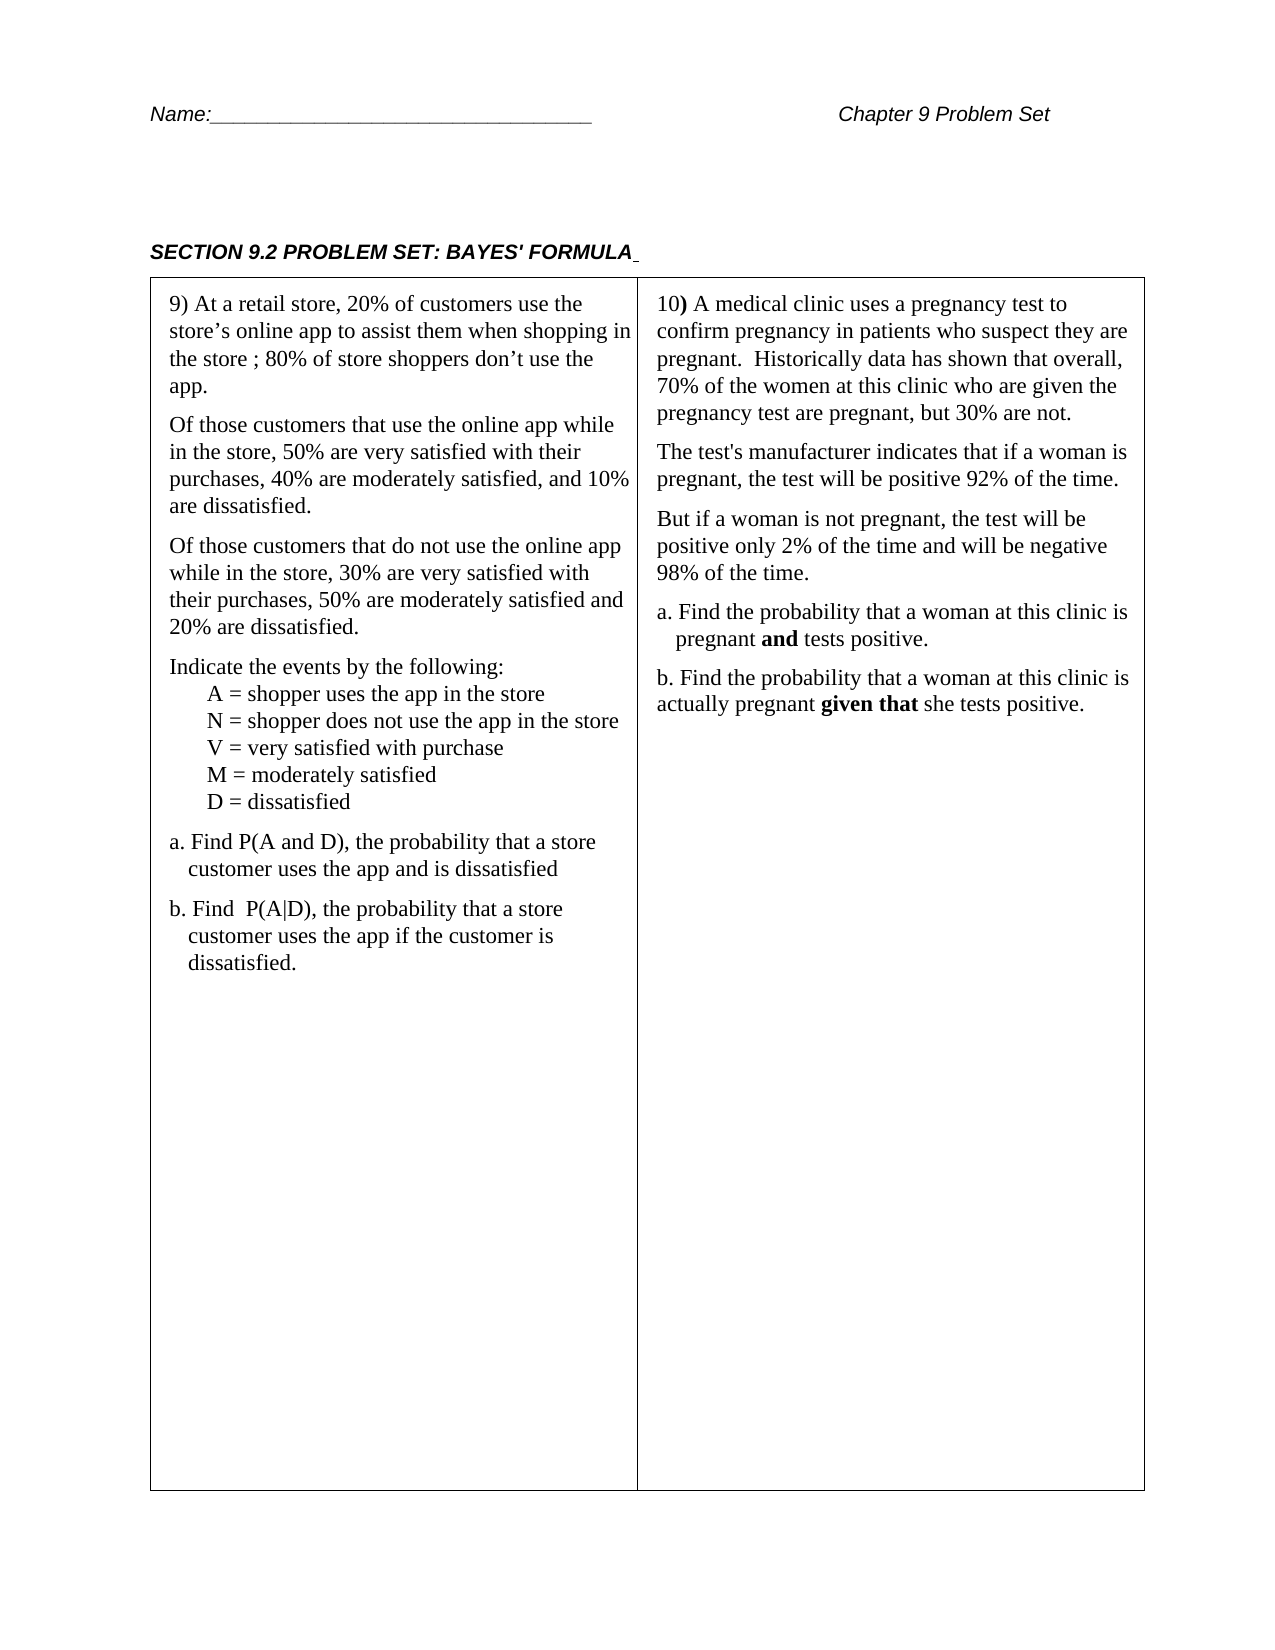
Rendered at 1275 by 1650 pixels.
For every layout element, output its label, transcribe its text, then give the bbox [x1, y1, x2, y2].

text SECTION 9.2 PROBLEM SET: BAYES' FORMULA [150, 237, 1125, 264]
table_header 9) At a retail store, 20% of customers use the store’s online app to assist them when shopping in the store ; 80% of store shoppers don’t use the app. Of those customers that use the online app while in the store, 50% are very satisfied with their purchases, 40% are moderately satisfied, and 10% are dissatisfied. Of those customers that do not use the online app while in the store, 30% are very satisfied with their purchases, 50% are moderately satisfied and 20% are dissatisfied. Indicate the events by the following: A = shopper uses the app in the store N = shopper does not use the app in the store V = very satisfied with purchase M = moderately satisfied D = dissatisfied a. Find P(A and D), the probability that a store customer uses the app and is dissatisfied b. Find P(A|D), the probability that a store customer uses the app if the customer is dissatisfied. [151, 278, 637, 1490]
table_header 10) A medical clinic uses a pregnancy test to confirm pregnancy in patients who suspect they are pregnant. Historically data has shown that overall, 70% of the women at this clinic who are given the pregnancy test are pregnant, but 30% are not. The test's manufacturer indicates that if a woman is pregnant, the test will be positive 92% of the time. But if a woman is not pregnant, the test will be positive only 2% of the time and will be negative 98% of the time. a. Find the probability that a woman at this clinic is pregnant and tests positive. b. Find the probability that a woman at this clinic is actually pregnant given that she tests positive. [638, 278, 1144, 1490]
